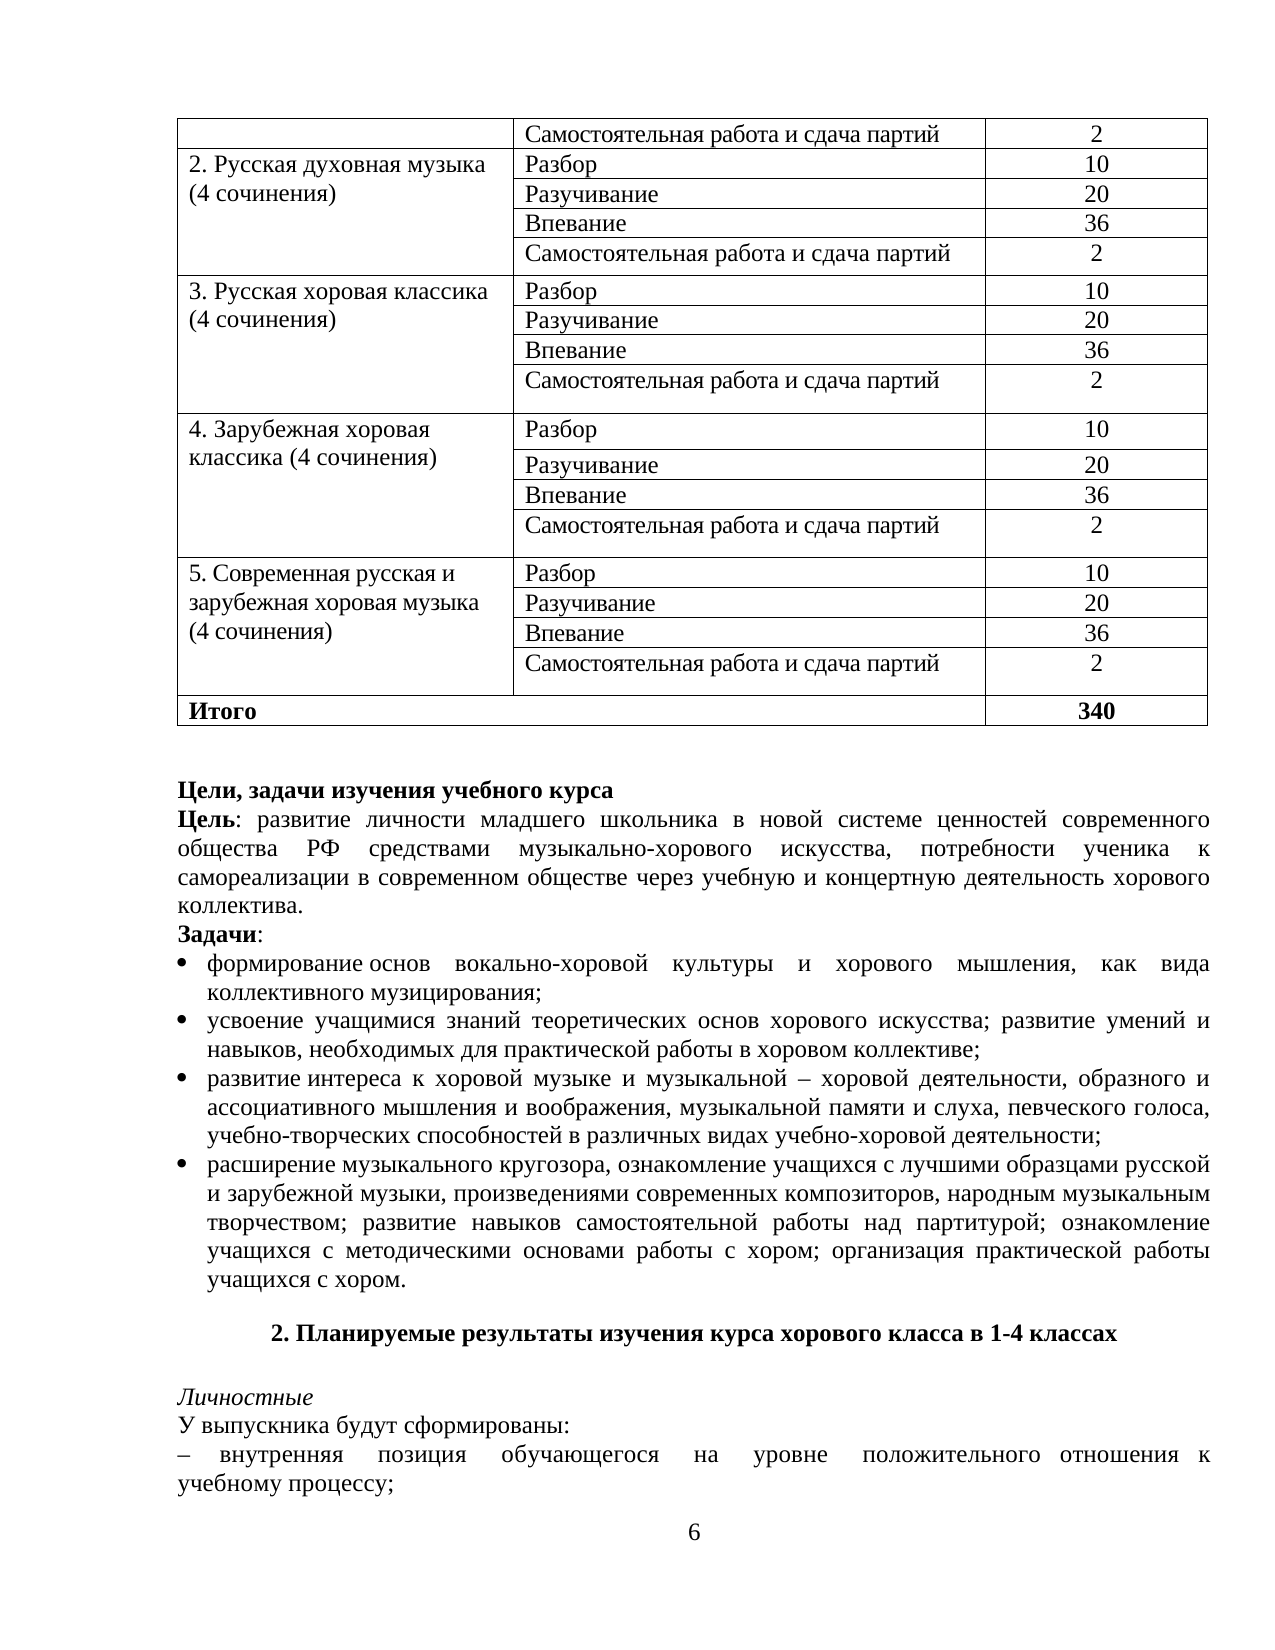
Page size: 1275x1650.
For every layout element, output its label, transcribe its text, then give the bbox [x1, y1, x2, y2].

table_cell 340 [986, 696, 1207, 725]
table_cell Разучивание [514, 306, 985, 334]
list формирование основ вокально-хоровой культуры и хорового мышления, как вида коллективного музицирования; [177, 948, 1211, 1005]
table_cell 36 [986, 209, 1207, 237]
table_cell 36 [986, 335, 1207, 364]
table_cell 20 [986, 179, 1207, 207]
table_cell 2 [986, 510, 1207, 557]
list расширение музыкального кругозора, ознакомление учащихся с лучшими образцами русской и зарубежной музыки, произведениями современных композиторов, народным музыкальным творчеством; развитие навыков самостоятельной работы над партитурой; ознакомление учащихся с методическими основами работы с хором; организация практической работы учащихся с хором. [177, 1149, 1211, 1293]
table_cell Разбор [514, 558, 985, 587]
table_cell Самостоятельная работа и сдача партий [514, 365, 985, 413]
subtitle Цели, задачи изучения учебного курса [177, 775, 1211, 804]
table_cell 20 [986, 588, 1207, 617]
text Задачи: [177, 919, 1211, 948]
table_cell 10 [986, 558, 1207, 587]
list развитие интереса к хоровой музыке и музыкальной – хоровой деятельности, образного и ассоциативного мышления и воображения, музыкальной памяти и слуха, певческого голоса, учебно-творческих способностей в различных видах учебно-хоровой деятельности; [177, 1063, 1211, 1149]
table_cell 36 [986, 480, 1207, 509]
table_cell 36 [986, 618, 1207, 647]
table_cell 2 [986, 238, 1207, 275]
table_cell 2 [986, 365, 1207, 413]
table_cell Разбор [514, 149, 985, 178]
list усвоение учащимися знаний теоретических основ хорового искусства; развитие умений и навыков, необходимых для практической работы в хоровом коллективе; [177, 1005, 1211, 1063]
table_cell Впевание [514, 618, 985, 647]
text Цель: развитие личности младшего школьника в новой системе ценностей современного общества РФ средствами музыкально-хорового искусства, потребности ученика к самореализации в современном обществе через учебную и концертную деятельность хорового коллектива. [177, 804, 1211, 919]
table_cell 5. Современная русская и зарубежная хоровая музыка (4 сочинения) [178, 558, 513, 695]
table_cell Самостоятельная работа и сдача партий [514, 648, 985, 695]
table_cell 10 [986, 149, 1207, 178]
table_cell Разучивание [514, 179, 985, 207]
table_cell Разбор [514, 276, 985, 304]
table_cell 20 [986, 306, 1207, 334]
table_cell 10 [986, 276, 1207, 304]
table_cell 3. Русская хоровая классика (4 сочинения) [178, 276, 513, 413]
text – внутренняя позиция обучающегося на уровне положительного отношения к учебному процессу; [177, 1439, 1211, 1497]
table_cell Разбор [514, 414, 985, 449]
table_cell 4. Зарубежная хоровая классика (4 сочинения) [178, 414, 513, 557]
table_cell Самостоятельная работа и сдача партий [514, 238, 985, 275]
table_cell 10 [986, 414, 1207, 449]
table_cell 20 [986, 450, 1207, 479]
table_cell Впевание [514, 335, 985, 364]
text Личностные [177, 1382, 1211, 1410]
table_cell 2. Русская духовная музыка (4 сочинения) [178, 149, 513, 275]
table_cell 2 [986, 119, 1207, 148]
table_cell Разучивание [514, 588, 985, 617]
table_cell Разучивание [514, 450, 985, 479]
table_cell Самостоятельная работа и сдача партий [514, 510, 985, 557]
table_cell 2 [986, 648, 1207, 695]
table_cell Впевание [514, 480, 985, 509]
subtitle 2. Планируемые результаты изучения курса хорового класса в 1-4 классах [177, 1318, 1211, 1347]
table_cell Впевание [514, 209, 985, 237]
text У выпускника будут сформированы: [177, 1410, 1211, 1439]
table_cell Самостоятельная работа и сдача партий [514, 119, 985, 148]
table_cell Итого [178, 696, 985, 725]
